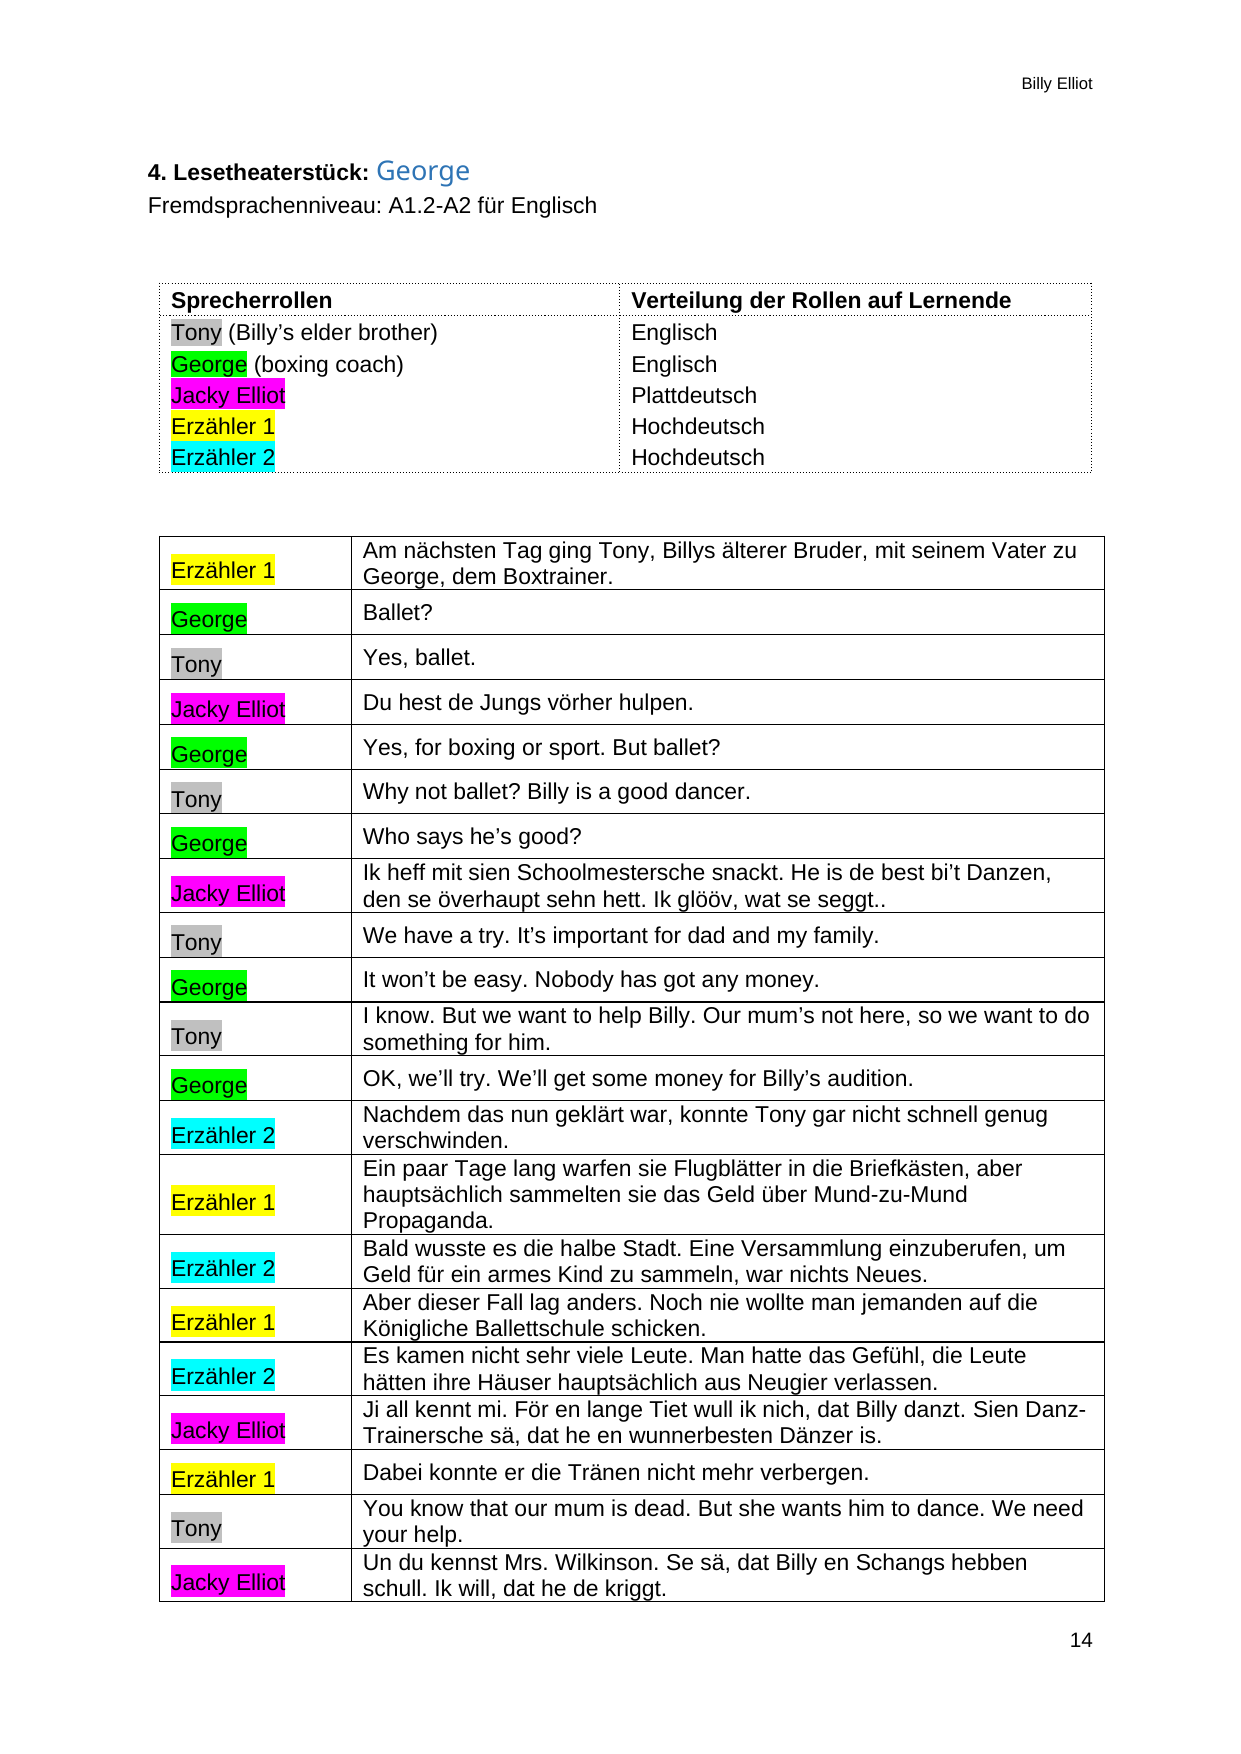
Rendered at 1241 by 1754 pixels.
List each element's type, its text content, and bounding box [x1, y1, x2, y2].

text Fremdsprachenniveau: A1.2-A2 für Englisch [148, 189, 1092, 220]
table_cell Erzähler 2 [160, 1343, 351, 1395]
table_cell Erzähler 2 [160, 1101, 351, 1154]
table_cell Tony (Billy’s elder brother) George (boxing coach) Jacky Elliot Erzähler 1 Erzähler 2 [160, 315, 620, 472]
table_cell Erzähler 2 [160, 1235, 351, 1288]
table_cell Why not ballet? Billy is a good dancer. [352, 770, 1104, 813]
table_cell Who says he’s good? [352, 814, 1104, 858]
table_cell Erzähler 1 [160, 1155, 351, 1234]
table_cell George [160, 958, 351, 1001]
table_cell OK, we’ll try. We’ll get some money for Billy’s audition. [352, 1056, 1104, 1100]
table_cell George [160, 814, 351, 858]
table_cell Tony [160, 1003, 351, 1055]
table_cell Ein paar Tage lang warfen sie Flugblätter in die Briefkästen, aber hauptsächlich sammelten sie das Geld über Mund-zu-Mund Propaganda. [352, 1155, 1104, 1234]
table_cell Erzähler 1 [160, 1289, 351, 1341]
table_header Verteilung der Rollen auf Lernende [620, 283, 1091, 315]
table_header Am nächsten Tag ging Tony, Billys älterer Bruder, mit seinem Vater zu George, dem Boxtrainer. [352, 537, 1104, 589]
table_cell George [160, 725, 351, 768]
table_header Erzähler 1 [160, 537, 351, 589]
table_cell Tony [160, 770, 351, 813]
table_cell Jacky Elliot [160, 1549, 351, 1601]
table_header Sprecherrollen [160, 283, 620, 315]
table_cell Ballet? [352, 590, 1104, 634]
table_cell Jacky Elliot [160, 680, 351, 724]
table_cell It won’t be easy. Nobody has got any money. [352, 958, 1104, 1001]
table_cell Ji all kennt mi. För en lange Tiet wull ik nich, dat Billy danzt. Sien Danz-Trainersche sä, dat he en wunnerbesten Dänzer is. [352, 1396, 1104, 1449]
table_cell Nachdem das nun geklärt war, konnte Tony gar nicht schnell genug verschwinden. [352, 1101, 1104, 1154]
table_cell Ik heff mit sien Schoolmestersche snackt. He is de best bi’t Danzen, den se överhaupt sehn hett. Ik glööv, wat se seggt.. [352, 859, 1104, 912]
table_cell Tony [160, 913, 351, 957]
table_cell George [160, 590, 351, 634]
table_cell We have a try. It’s important for dad and my family. [352, 913, 1104, 957]
table_cell Englisch Englisch Plattdeutsch Hochdeutsch Hochdeutsch [620, 315, 1091, 472]
table_cell Du hest de Jungs vörher hulpen. [352, 680, 1104, 724]
table_cell Tony [160, 1495, 351, 1547]
table_cell You know that our mum is dead. But she wants him to dance. We need your help. [352, 1495, 1104, 1547]
table_cell Yes, for boxing or sport. But ballet? [352, 725, 1104, 768]
table_cell George [160, 1056, 351, 1100]
table_cell Un du kennst Mrs. Wilkinson. Se sä, dat Billy en Schangs hebben schull. Ik will, dat he de kriggt. [352, 1549, 1104, 1601]
table_cell I know. But we want to help Billy. Our mum’s not here, so we want to do something for him. [352, 1003, 1104, 1055]
table_cell Jacky Elliot [160, 859, 351, 912]
table_cell Yes, ballet. [352, 635, 1104, 679]
table_cell Dabei konnte er die Tränen nicht mehr verbergen. [352, 1450, 1104, 1494]
table_cell Jacky Elliot [160, 1396, 351, 1449]
subtitle 4. Lesetheaterstück: [148, 152, 1092, 189]
table_cell Tony [160, 635, 351, 679]
table_cell Aber dieser Fall lag anders. Noch nie wollte man jemanden auf die Königliche Ballettschule schicken. [352, 1289, 1104, 1341]
table_cell Bald wusste es die halbe Stadt. Eine Versammlung einzuberufen, um Geld für ein armes Kind zu sammeln, war nichts Neues. [352, 1235, 1104, 1288]
table_cell Es kamen nicht sehr viele Leute. Man hatte das Gefühl, die Leute hätten ihre Häuser hauptsächlich aus Neugier verlassen. [352, 1343, 1104, 1395]
table_cell Erzähler 1 [160, 1450, 351, 1494]
